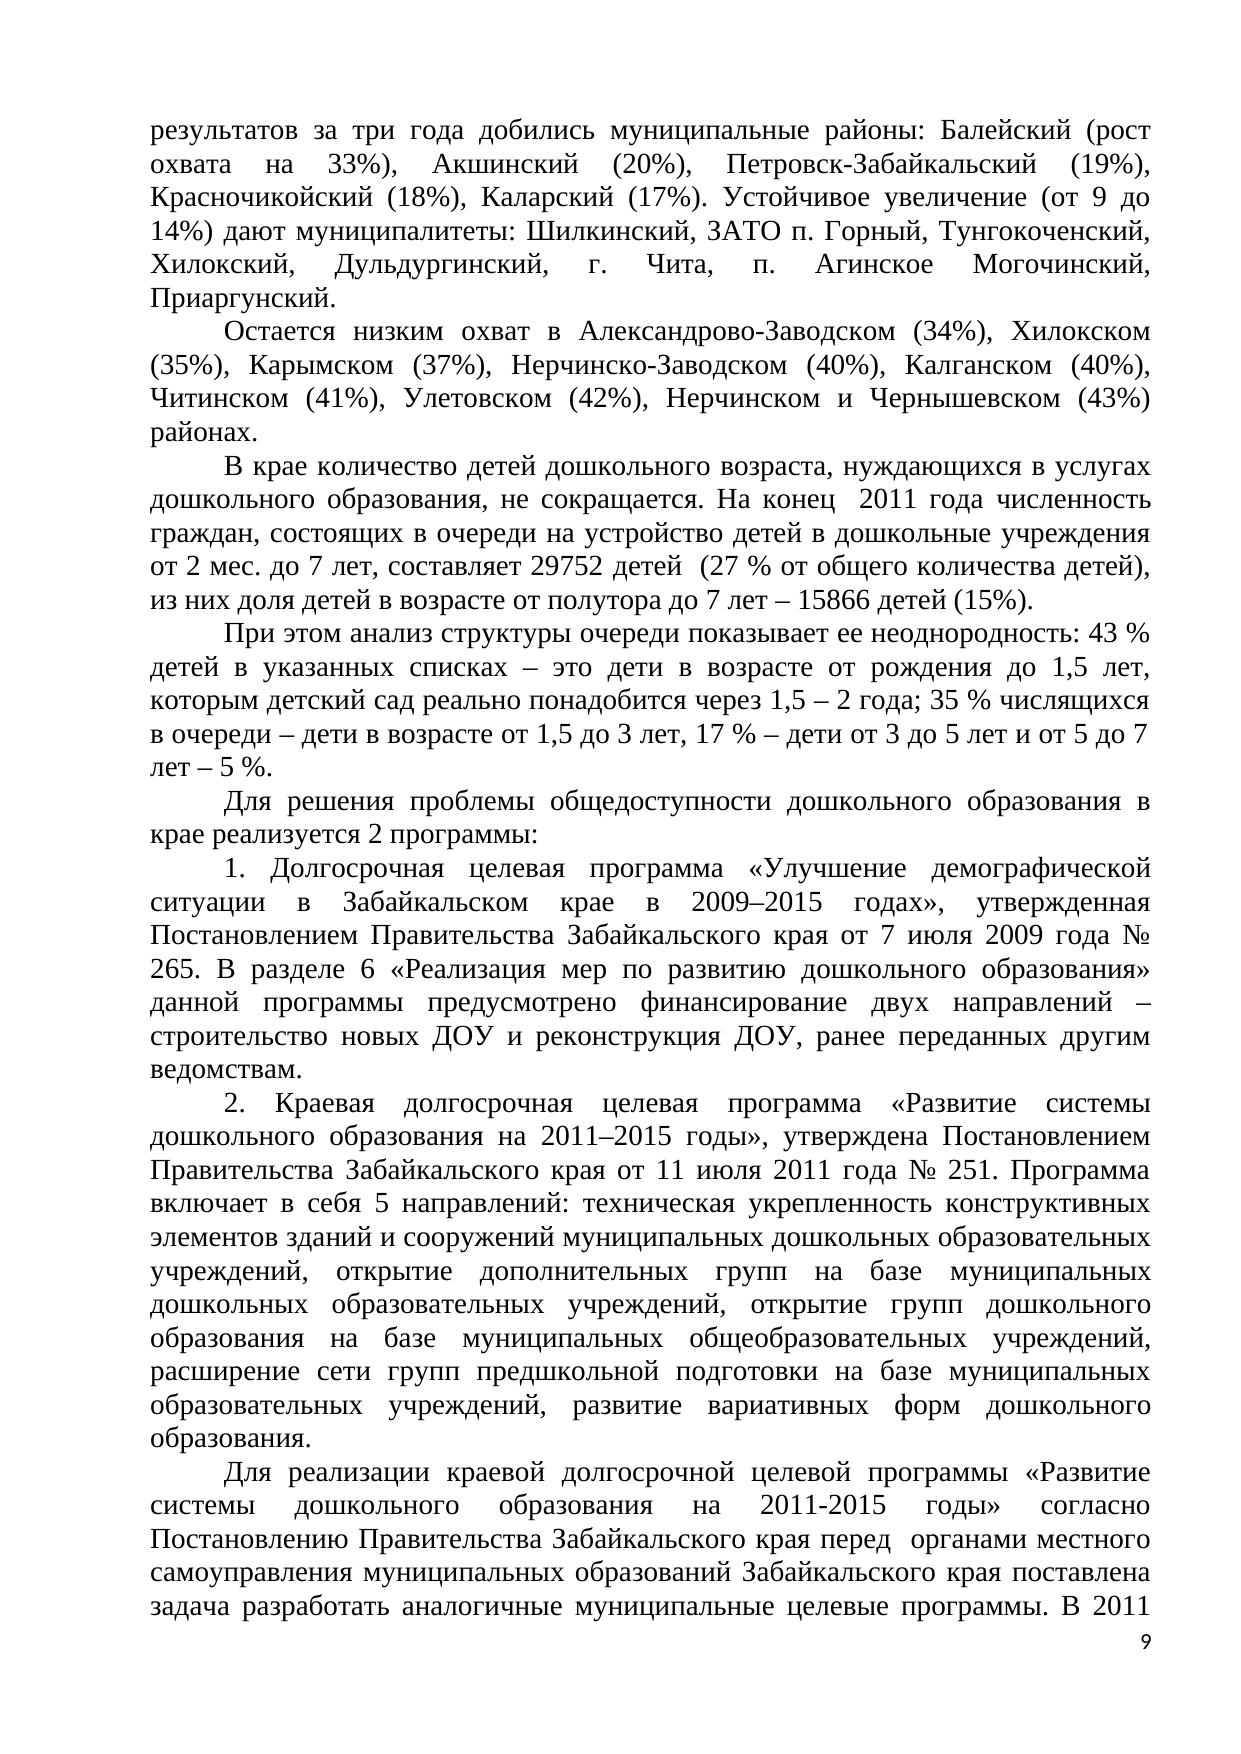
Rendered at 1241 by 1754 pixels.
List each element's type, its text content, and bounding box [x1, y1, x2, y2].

text 2. Краевая долгосрочная целевая программа «Развитие системы дошкольного образования на 2011–2015 годы», утверждена Постановлением Правительства Забайкальского края от 11 июля 2011 года № 251. Программа включает в себя 5 направлений: техническая укрепленность конструктивных элементов зданий и сооружений муниципальных дошкольных образовательных учреждений, открытие дополнительных групп на базе муниципальных дошкольных образовательных учреждений, открытие групп дошкольного образования на базе муниципальных общеобразовательных учреждений, расширение сети групп предшкольной подготовки на базе муниципальных образовательных учреждений, развитие вариативных форм дошкольного образования. [150, 1085, 1152, 1454]
text Для решения проблемы общедоступности дошкольного образования в крае реализуется 2 программы: [150, 783, 1152, 850]
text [150, 112, 1152, 313]
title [150, 1454, 1152, 1622]
text При этом анализ структуры очереди показывает ее неоднородность: 43 % детей в указанных списках – это дети в возрасте от рождения до 1,5 лет, которым детский сад реально понадобится через 1,5 – 2 года; 35 % числящихся в очереди – дети в возрасте от 1,5 до 3 лет, 17 % – дети от 3 до 5 лет и от 5 до 7 лет – 5 %. [150, 615, 1152, 783]
text Остается низким охват в Александрово-Заводском (34%), Хилокском (35%), Карымском (37%), Нерчинско-Заводском (40%), Калганском (40%), Читинском (41%), Улетовском (42%), Нерчинском и Чернышевском (43%) районах. [150, 313, 1152, 448]
text 1. Долгосрочная целевая программа «Улучшение демографической ситуации в Забайкальском крае в 2009–2015 годах», утвержденная Постановлением Правительства Забайкальского края от 7 июля 2009 года № 265. В разделе 6 «Реализация мер по развитию дошкольного образования» данной программы предусмотрено финансирование двух направлений – строительство новых ДОУ и реконструкция ДОУ, ранее переданных другим ведомствам. [150, 850, 1152, 1085]
text В крае количество детей дошкольного возраста, нуждающихся в услугах дошкольного образования, не сокращается. На конец 2011 года численность граждан, состоящих в очереди на устройство детей в дошкольные учреждения от 2 мес. до 7 лет, составляет 29752 детей (27 % от общего количества детей), из них доля детей в возрасте от полутора до 7 лет – 15866 детей (15%). [150, 448, 1152, 615]
